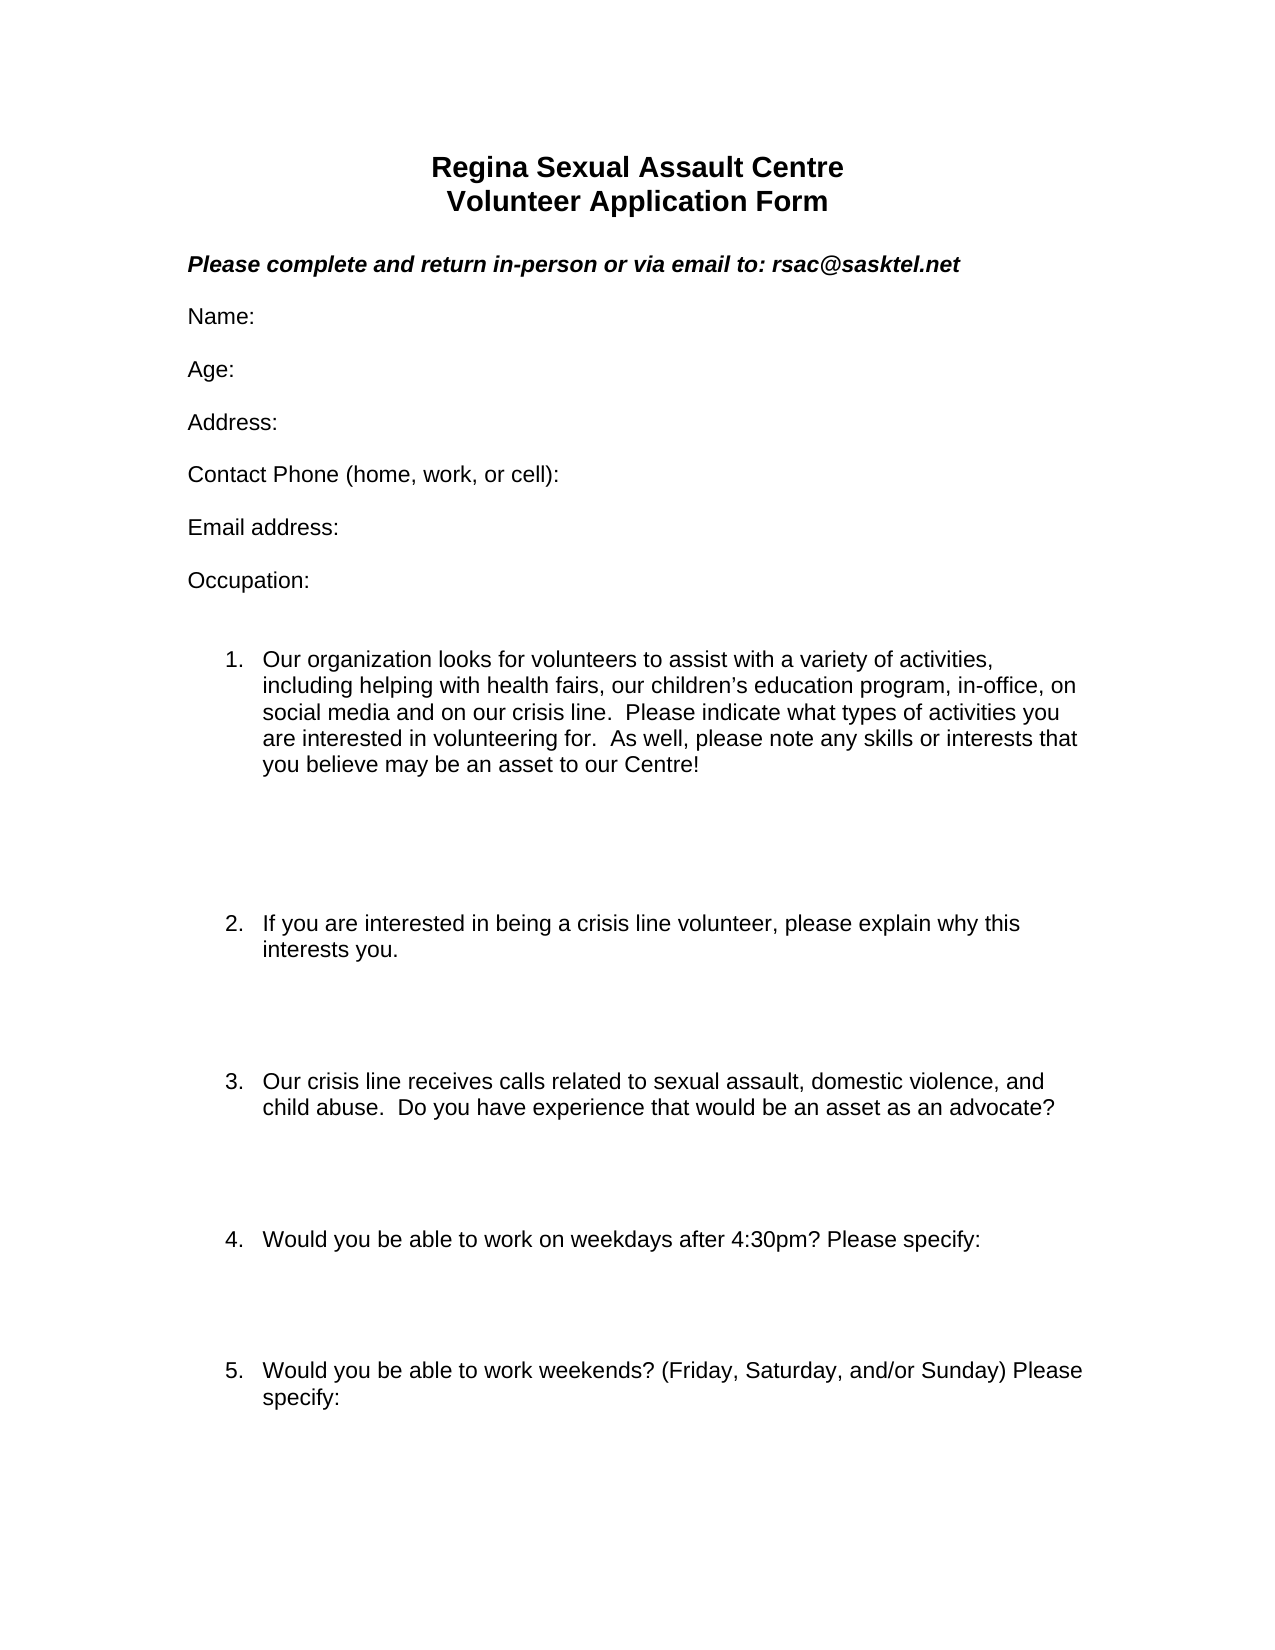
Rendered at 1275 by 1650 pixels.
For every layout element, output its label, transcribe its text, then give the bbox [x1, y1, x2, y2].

list Would you be able to work on weekdays after 4:30pm? Please specify: [225, 1226, 1087, 1252]
text Regina Sexual Assault Centre [187, 150, 1087, 183]
text Email address: [187, 514, 1087, 541]
text Address: [187, 409, 1087, 435]
text Age: [187, 356, 1087, 382]
text Name: [187, 303, 1087, 330]
list Would you be able to work weekends? (Friday, Saturday, and/or Sunday) Please specify: [225, 1357, 1087, 1410]
text Contact Phone (home, work, or cell): [187, 461, 1087, 488]
text Occupation: [187, 567, 1087, 593]
text Please complete and return in-person or via email to: rsac@sasktel.net [187, 251, 1087, 277]
list Our crisis line receives calls related to sexual assault, domestic violence, and child abuse. Do you have experience that would be an asset as an advocate? [225, 1068, 1087, 1120]
list If you are interested in being a crisis line volunteer, please explain why this interests you. [225, 909, 1087, 962]
list Our organization looks for volunteers to assist with a variety of activities, including helping with health fairs, our children’s education program, in-office, on social media and on our crisis line. Please indicate what types of activities you are interested in volunteering for. As well, please note any skills or interests that you believe may be an asset to our Centre! [225, 646, 1087, 778]
text Volunteer Application Form [187, 183, 1087, 217]
